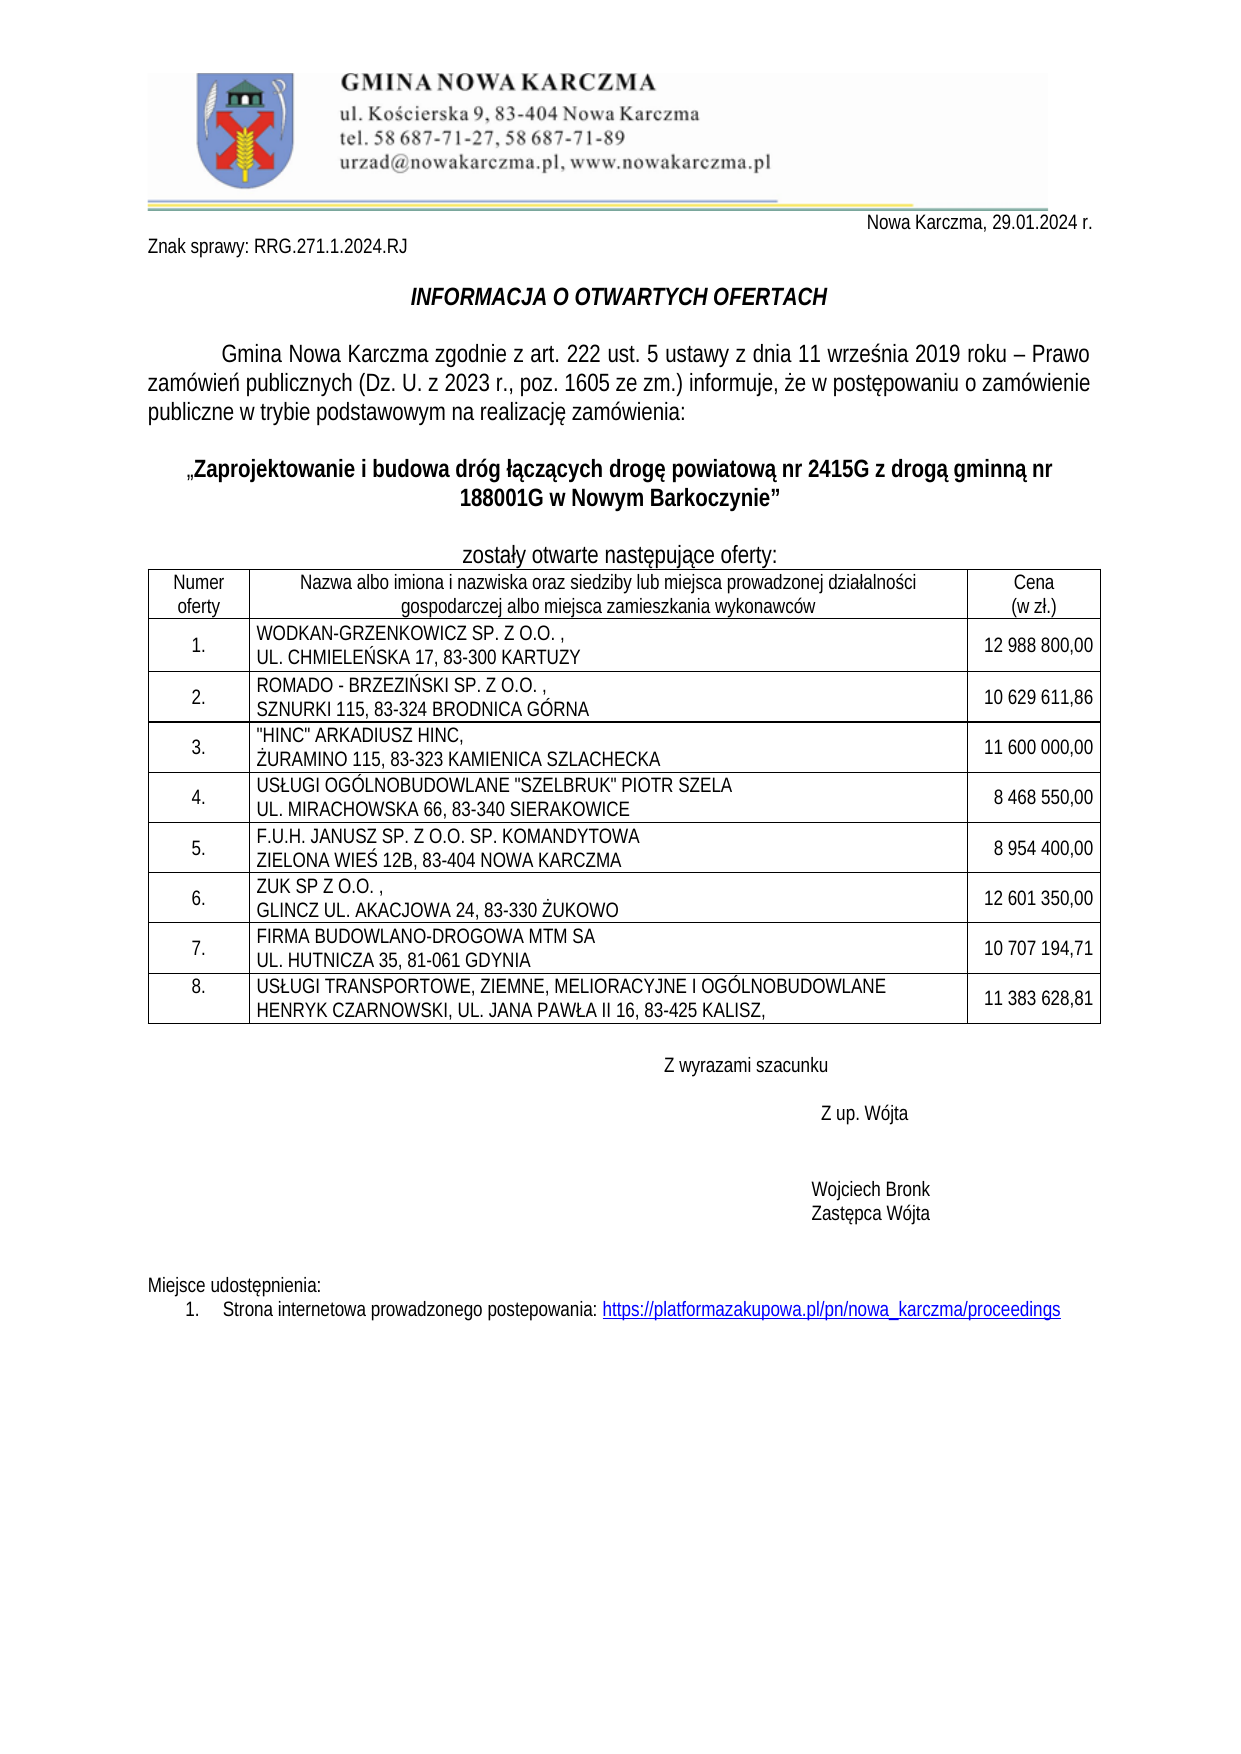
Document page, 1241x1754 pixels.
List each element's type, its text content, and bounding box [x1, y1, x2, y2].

text Zastępca Wójta [738, 1201, 1093, 1225]
table_cell 10 629 611,86 [968, 672, 1100, 721]
table_cell 11 383 628,81 [968, 974, 1100, 1023]
table_cell 12 988 800,00 [968, 619, 1100, 671]
table_cell F.U.H. JANUSZ SP. Z O.O. SP. KOMANDYTOWA ZIELONA WIEŚ 12B, 83-404 NOWA KARCZMA [250, 823, 967, 872]
table_cell 6. [149, 873, 249, 922]
text Z wyrazami szacunku [148, 1052, 1093, 1076]
text Gmina Nowa Karczma zgodnie z art. 222 ust. 5 ustawy z dnia 11 września 2019 roku – Prawo zamówień publicznych (Dz. U. z 2023 r., poz. 1605 ze zm.) informuje, że w postępowaniu o zamówienie publiczne w trybie podstawowym na realizację zamówienia: [148, 339, 1093, 425]
table_cell 1. [149, 619, 249, 671]
text Wojciech Bronk [148, 1177, 1093, 1201]
table_header Cena (w zł.) [968, 570, 1100, 617]
table_cell FIRMA BUDOWLANO-DROGOWA MTM SA UL. HUTNICZA 35, 81-061 GDYNIA [250, 923, 967, 972]
list Strona internetowa prowadzonego postepowania: https://platformazakupowa.pl/pn/nowa_karczma/proceedings [185, 1297, 1093, 1321]
text zostały otwarte następujące oferty: [148, 540, 1093, 568]
table_header Nazwa albo imiona i nazwiska oraz siedziby lub miejsca prowadzonej działalności gospodarczej albo miejsca zamieszkania wykonawców [250, 570, 967, 617]
text Znak sprawy: RRG.271.1.2024.RJ [148, 234, 1093, 258]
text INFORMACJA O OTWARTYCH OFERTACH [148, 282, 1093, 311]
table_cell 4. [149, 773, 249, 822]
table_cell 2. [149, 672, 249, 721]
table_cell WODKAN-GRZENKOWICZ SP. Z O.O. , UL. CHMIELEŃSKA 17, 83-300 KARTUZY [250, 619, 967, 671]
text „Zaprojektowanie i budowa dróg łączących drogę powiatową nr 2415G z drogą gminną nr 188001G w Nowym Barkoczynie” [148, 454, 1093, 511]
table_header Numer oferty [149, 570, 249, 617]
table_cell 10 707 194,71 [968, 923, 1100, 972]
picture [147, 73, 1049, 211]
table_cell 11 600 000,00 [968, 723, 1100, 772]
table_cell USŁUGI OGÓLNOBUDOWLANE "SZELBRUK" PIOTR SZELA UL. MIRACHOWSKA 66, 83-340 SIERAKOWICE [250, 773, 967, 822]
table_cell 8 954 400,00 [968, 823, 1100, 872]
table_cell 7. [149, 923, 249, 972]
table_cell 8. [149, 974, 249, 1023]
table_cell 3. [149, 723, 249, 772]
table_cell ROMADO - BRZEZIŃSKI SP. Z O.O. , SZNURKI 115, 83-324 BRODNICA GÓRNA [250, 672, 967, 721]
table_cell 8 468 550,00 [968, 773, 1100, 822]
table_cell 5. [149, 823, 249, 872]
table_cell 12 601 350,00 [968, 873, 1100, 922]
text Nowa Karczma, 29.01.2024 r. [221, 210, 1093, 234]
table_cell USŁUGI TRANSPORTOWE, ZIEMNE, MELIORACYJNE I OGÓLNOBUDOWLANE HENRYK CZARNOWSKI, UL. JANA PAWŁA II 16, 83-425 KALISZ, [250, 974, 967, 1023]
table_cell "HINC" ARKADIUSZ HINC, ŻURAMINO 115, 83-323 KAMIENICA SZLACHECKA [250, 723, 967, 772]
table_cell ZUK SP Z O.O. , GLINCZ UL. AKACJOWA 24, 83-330 ŻUKOWO [250, 873, 967, 922]
text Miejsce udostępnienia: [148, 1273, 1093, 1297]
text Z up. Wójta [148, 1100, 1093, 1124]
